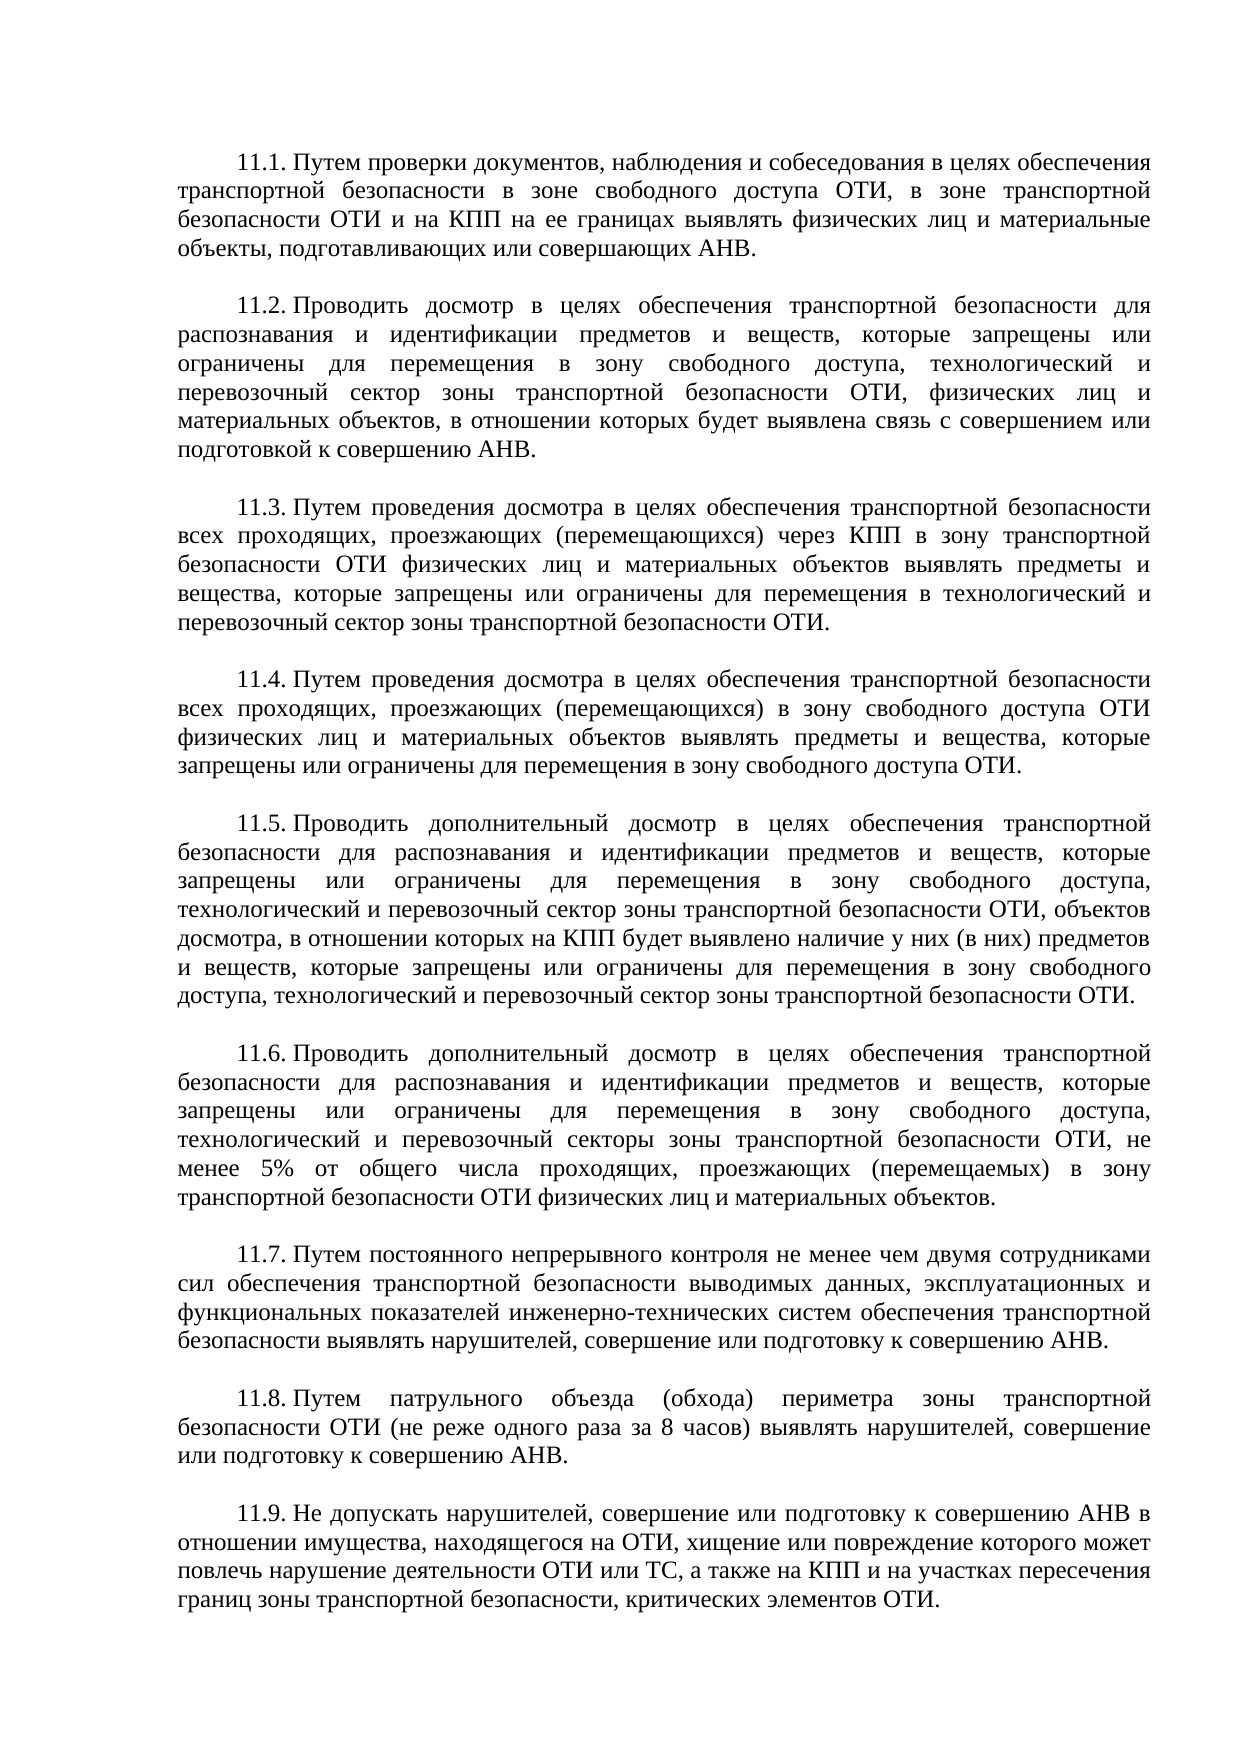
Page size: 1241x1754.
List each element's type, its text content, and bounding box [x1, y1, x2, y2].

text 11.5. Проводить дополнительный досмотр в целях обеспечения транспортной безопасности для распознавания и идентификации предметов и веществ, которые запрещены или ограничены для перемещения в зону свободного доступа, технологический и перевозочный сектор зоны транспортной безопасности ОТИ, объектов досмотра, в отношении которых на КПП будет выявлено наличие у них (в них) предметов и веществ, которые запрещены или ограничены для перемещения в зону свободного доступа, технологический и перевозочный сектор зоны транспортной безопасности ОТИ. [177, 808, 1152, 1009]
text 11.6. Проводить дополнительный досмотр в целях обеспечения транспортной безопасности для распознавания и идентификации предметов и веществ, которые запрещены или ограничены для перемещения в зону свободного доступа, технологический и перевозочный секторы зоны транспортной безопасности ОТИ, не менее 5% от общего числа проходящих, проезжающих (перемещаемых) в зону транспортной безопасности ОТИ физических лиц и материальных объектов. [177, 1038, 1152, 1211]
text 11.8. Путем патрульного объезда (обхода) периметра зоны транспортной безопасности ОТИ (не реже одного раза за 8 часов) выявлять нарушителей, совершение или подготовку к совершению АНВ. [177, 1383, 1152, 1469]
text 11.2. Проводить досмотр в целях обеспечения транспортной безопасности для распознавания и идентификации предметов и веществ, которые запрещены или ограничены для перемещения в зону свободного доступа, технологический и перевозочный сектор зоны транспортной безопасности ОТИ, физических лиц и материальных объектов, в отношении которых будет выявлена связь с совершением или подготовкой к совершению АНВ. [177, 291, 1152, 463]
text 11.3. Путем проведения досмотра в целях обеспечения транспортной безопасности всех проходящих, проезжающих (перемещающихся) через КПП в зону транспортной безопасности ОТИ физических лиц и материальных объектов выявлять предметы и вещества, которые запрещены или ограничены для перемещения в технологический и перевозочный сектор зоны транспортной безопасности ОТИ. [177, 492, 1152, 636]
text 11.7. Путем постоянного непрерывного контроля не менее чем двумя сотрудниками сил обеспечения транспортной безопасности выводимых данных, эксплуатационных и функциональных показателей инженерно-технических систем обеспечения транспортной безопасности выявлять нарушителей, совершение или подготовку к совершению АНВ. [177, 1239, 1152, 1354]
text 11.4. Путем проведения досмотра в целях обеспечения транспортной безопасности всех проходящих, проезжающих (перемещающихся) в зону свободного доступа ОТИ физических лиц и материальных объектов выявлять предметы и вещества, которые запрещены или ограничены для перемещения в зону свободного доступа ОТИ. [177, 664, 1152, 779]
text 11.1. Путем проверки документов, наблюдения и собеседования в целях обеспечения транспортной безопасности в зоне свободного доступа ОТИ, в зоне транспортной безопасности ОТИ и на КПП на ее границах выявлять физических лиц и материальные объекты, подготавливающих или совершающих АНВ. [177, 147, 1152, 262]
text 11.9. Не допускать нарушителей, совершение или подготовку к совершению АНВ в отношении имущества, находящегося на ОТИ, хищение или повреждение которого может повлечь нарушение деятельности ОТИ или ТС, а также на КПП и на участках пересечения границ зоны транспортной безопасности, критических элементов ОТИ. [177, 1498, 1152, 1613]
